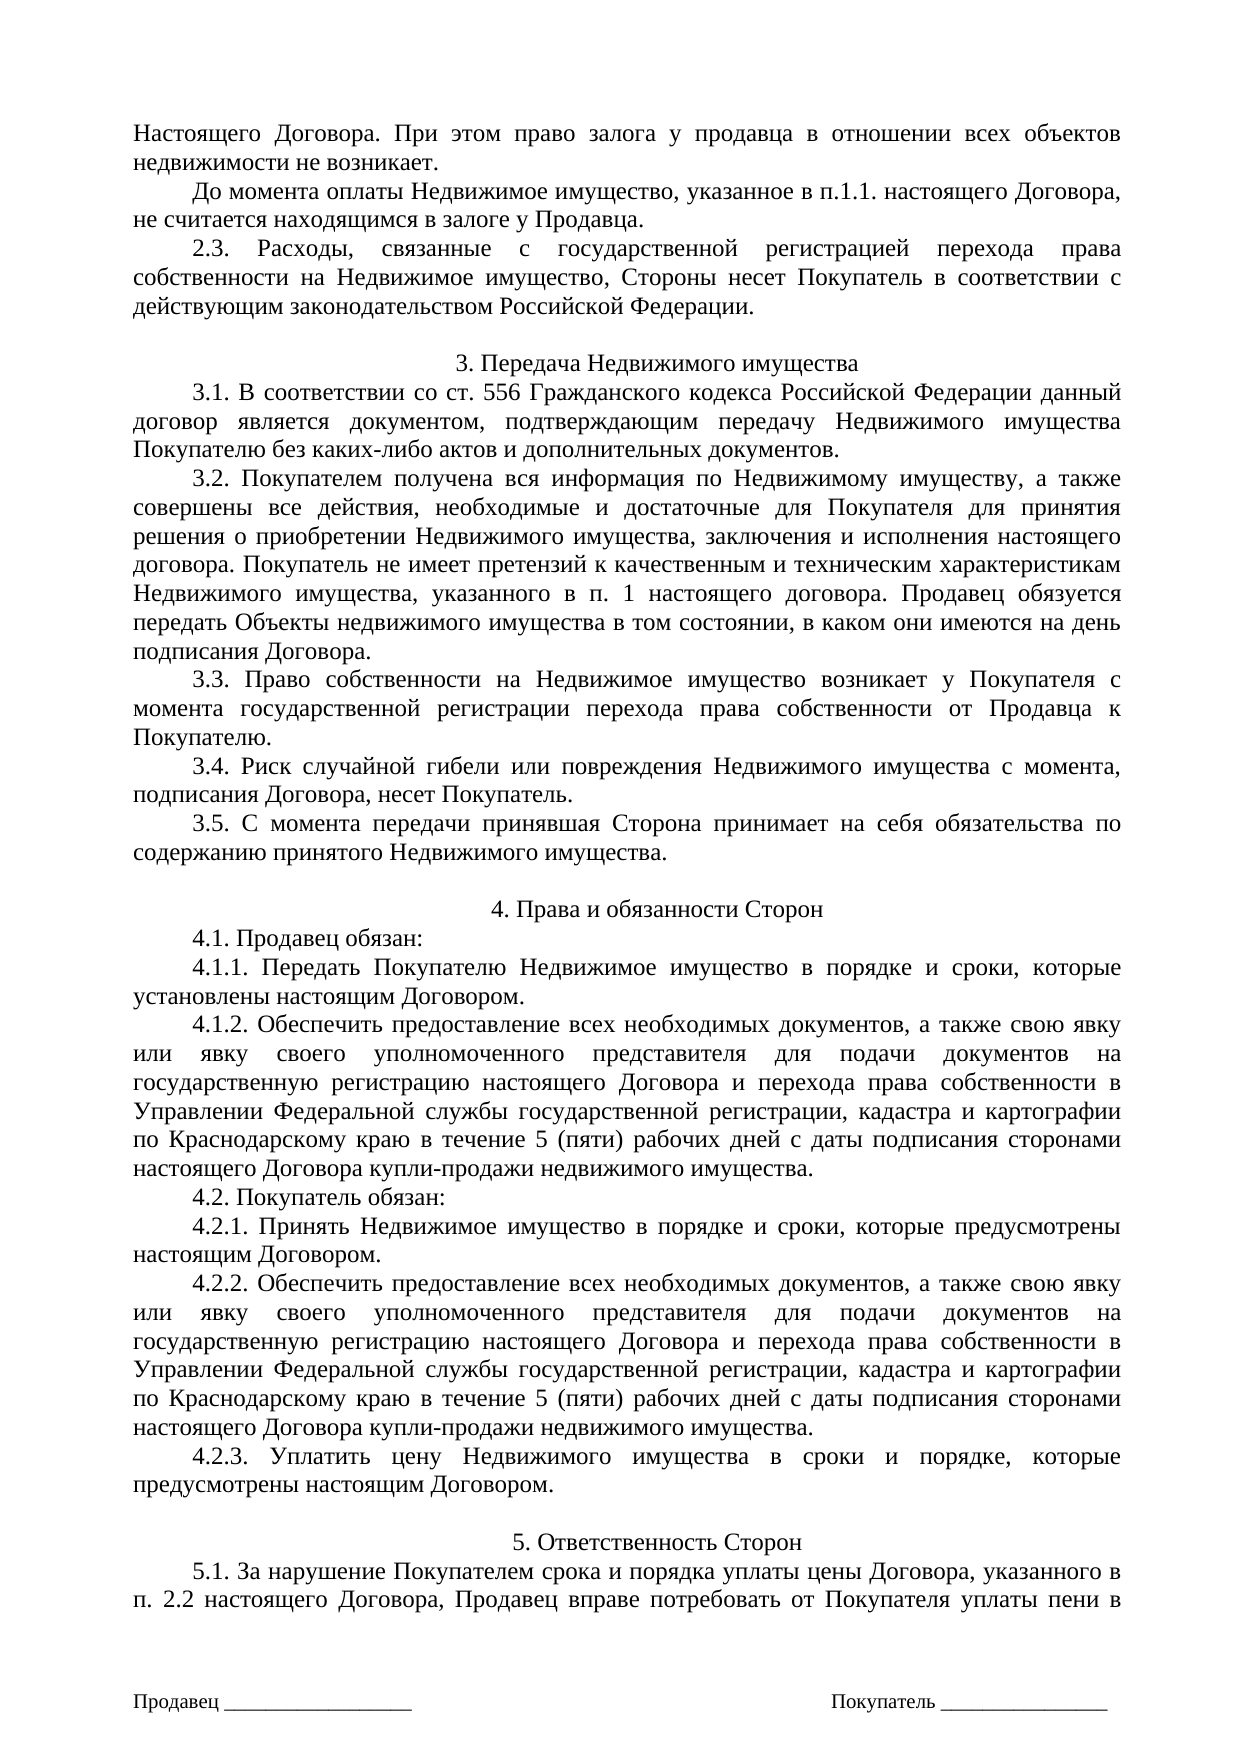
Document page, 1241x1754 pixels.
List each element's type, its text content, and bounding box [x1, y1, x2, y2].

text 2.3. Расходы, связанные с государственной регистрацией перехода права собственности на Недвижимое имущество, Стороны несет Покупатель в соответствии с действующим законодательством Российской Федерации. [133, 233, 1122, 319]
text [133, 118, 1122, 176]
text 4.1.1. Передать Покупателю Недвижимое имущество в порядке и сроки, которые установлены настоящим Договором. [133, 952, 1122, 1009]
text До момента оплаты Недвижимое имущество, указанное в п.1.1. настоящего Договора, не считается находящимся в залоге у Продавца. [133, 176, 1122, 233]
text 4.1. Продавец обязан: [133, 923, 1122, 952]
text 3.4. Риск случайной гибели или повреждения Недвижимого имущества с момента, подписания Договора, несет Покупатель. [133, 751, 1122, 808]
text 4.2. Покупатель обязан: [133, 1182, 1122, 1211]
text 3.2. Покупателем получена вся информация по Недвижимому имуществу, а также совершены все действия, необходимые и достаточные для Покупателя для принятия решения о приобретении Недвижимого имущества, заключения и исполнения настоящего договора. Покупатель не имеет претензий к качественным и техническим характеристикам Недвижимого имущества, указанного в п. 1 настоящего договора. Продавец обязуется передать Объекты недвижимого имущества в том состоянии, в каком они имеются на день подписания Договора. [133, 463, 1122, 664]
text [133, 1556, 1122, 1613]
text 3. Передача Недвижимого имущества [133, 348, 1122, 377]
text 4.1.2. Обеспечить предоставление всех необходимых документов, а также свою явку или явку своего уполномоченного представителя для подачи документов на государственную регистрацию настоящего Договора и перехода права собственности в Управлении Федеральной службы государственной регистрации, кадастра и картографии по Краснодарскому краю в течение 5 (пяти) рабочих дней с даты подписания сторонами настоящего Договора купли-продажи недвижимого имущества. [133, 1009, 1122, 1182]
text 4.2.3. Уплатить цену Недвижимого имущества в сроки и порядке, которые предусмотрены настоящим Договором. [133, 1441, 1122, 1498]
text 5. Ответственность Сторон [133, 1527, 1122, 1556]
text 4. Права и обязанности Сторон [133, 894, 1122, 923]
text 3.5. С момента передачи принявшая Сторона принимает на себя обязательства по содержанию принятого Недвижимого имущества. [133, 808, 1122, 866]
text 4.2.1. Принять Недвижимое имущество в порядке и сроки, которые предусмотрены настоящим Договором. [133, 1211, 1122, 1268]
text 4.2.2. Обеспечить предоставление всех необходимых документов, а также свою явку или явку своего уполномоченного представителя для подачи документов на государственную регистрацию настоящего Договора и перехода права собственности в Управлении Федеральной службы государственной регистрации, кадастра и картографии по Краснодарскому краю в течение 5 (пяти) рабочих дней с даты подписания сторонами настоящего Договора купли-продажи недвижимого имущества. [133, 1268, 1122, 1441]
text 3.3. Право собственности на Недвижимое имущество возникает у Покупателя с момента государственной регистрации перехода права собственности от Продавца к Покупателю. [133, 664, 1122, 751]
text 3.1. В соответствии со ст. 556 Гражданского кодекса Российской Федерации данный договор является документом, подтверждающим передачу Недвижимого имущества Покупателю без каких-либо актов и дополнительных документов. [133, 377, 1122, 463]
